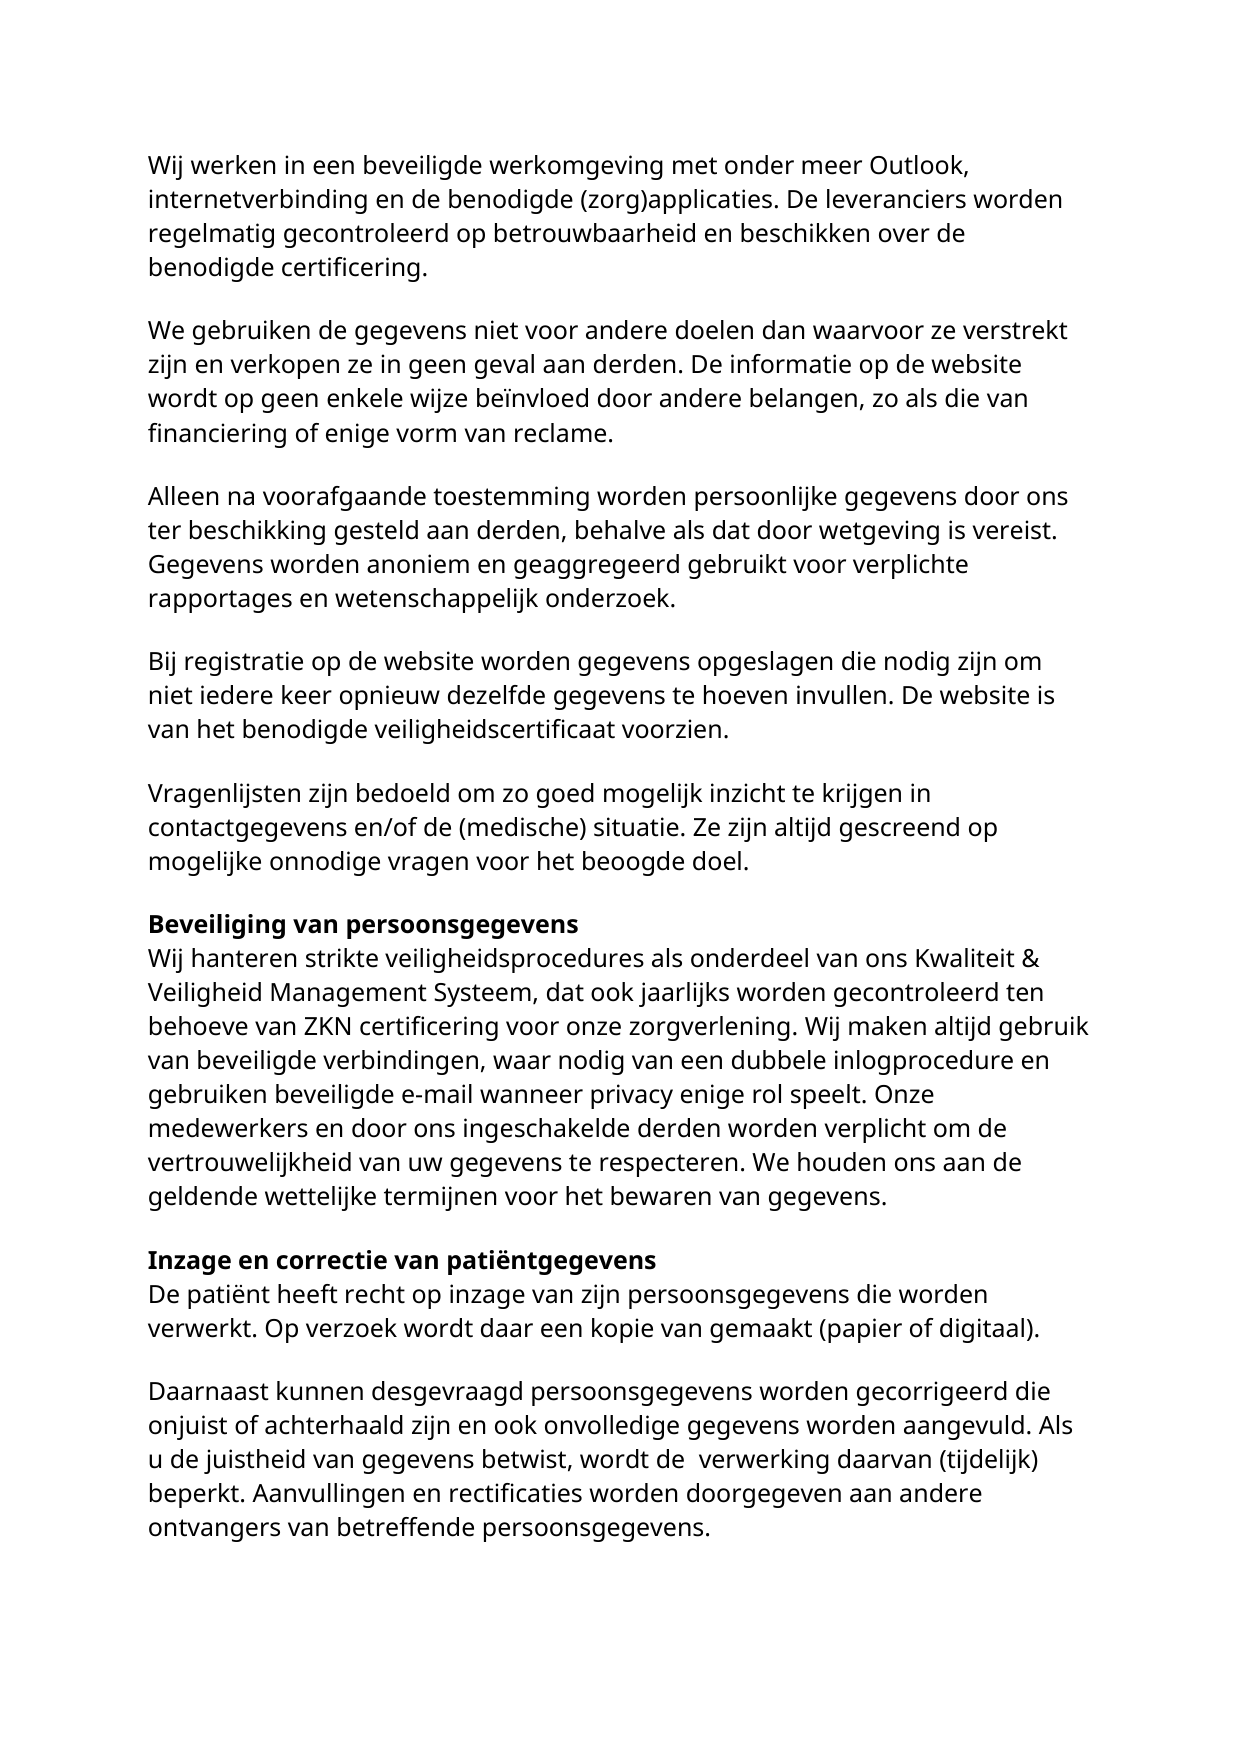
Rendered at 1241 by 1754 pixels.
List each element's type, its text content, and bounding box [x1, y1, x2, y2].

text Bij registratie op de website worden gegevens opgeslagen die nodig zijn om niet iedere keer opnieuw dezelfde gegevens te hoeven invullen. De website is van het benodigde veiligheidscertificaat voorzien. [148, 644, 1093, 746]
text Wij werken in een beveiligde werkomgeving met onder meer Outlook, internetverbinding en de benodigde (zorg)applicaties. De leveranciers worden regelmatig gecontroleerd op betrouwbaarheid en beschikken over de benodigde certificering. [148, 148, 1093, 284]
text Beveiliging van persoonsgegevens Wij hanteren strikte veiligheidsprocedures als onderdeel van ons Kwaliteit & Veiligheid Management Systeem, dat ook jaarlijks worden gecontroleerd ten behoeve van ZKN certificering voor onze zorgverlening. Wij maken altijd gebruik van beveiligde verbindingen, waar nodig van een dubbele inlogprocedure en gebruiken beveiligde e-mail wanneer privacy enige rol speelt. Onze medewerkers en door ons ingeschakelde derden worden verplicht om de vertrouwelijkheid van uw gegevens te respecteren. We houden ons aan de geldende wettelijke termijnen voor het bewaren van gegevens. [148, 907, 1093, 1213]
text Daarnaast kunnen desgevraagd persoonsgegevens worden gecorrigeerd die onjuist of achterhaald zijn en ook onvolledige gegevens worden aangevuld. Als u de juistheid van gegevens betwist, wordt de verwerking daarvan (tijdelijk) beperkt. Aanvullingen en rectificaties worden doorgegeven aan andere ontvangers van betreffende persoonsgegevens. [148, 1374, 1093, 1544]
text Alleen na voorafgaande toestemming worden persoonlijke gegevens door ons ter beschikking gesteld aan derden, behalve als dat door wetgeving is vereist. Gegevens worden anoniem en geaggregeerd gebruikt voor verplichte rapportages en wetenschappelijk onderzoek. [148, 478, 1093, 615]
text We gebruiken de gegevens niet voor andere doelen dan waarvoor ze verstrekt zijn en verkopen ze in geen geval aan derden. De informatie op de website wordt op geen enkele wijze beïnvloed door andere belangen, zo als die van financiering of enige vorm van reclame. [148, 313, 1093, 449]
text Vragenlijsten zijn bedoeld om zo goed mogelijk inzicht te krijgen in contactgegevens en/of de (medische) situatie. Ze zijn altijd gescreend op mogelijke onnodige vragen voor het beoogde doel. [148, 775, 1093, 877]
text Inzage en correctie van patiëntgegevens De patiënt heeft recht op inzage van zijn persoonsgegevens die worden verwerkt. Op verzoek wordt daar een kopie van gemaakt (papier of digitaal). [148, 1242, 1093, 1344]
